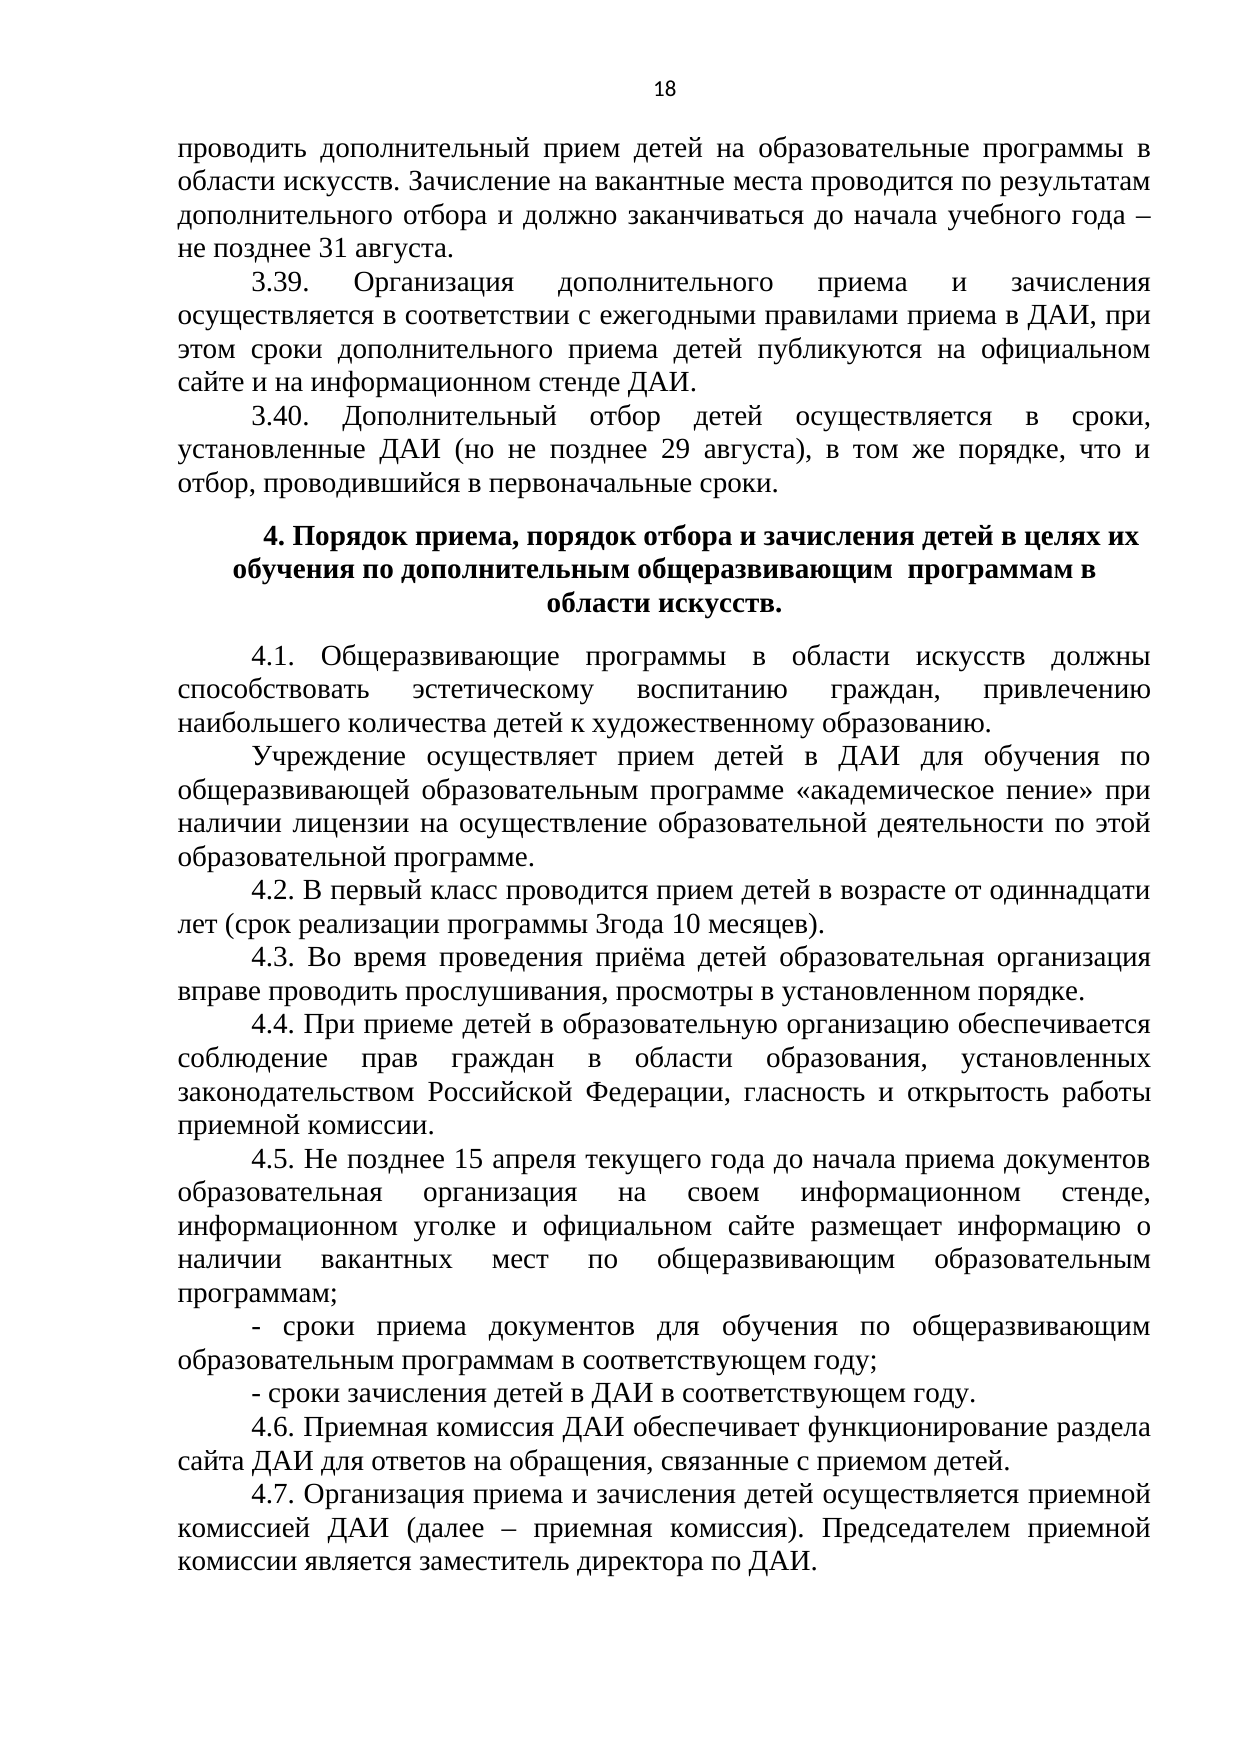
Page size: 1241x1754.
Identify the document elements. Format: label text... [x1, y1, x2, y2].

text 4.4. При приеме детей в образовательную организацию обеспечивается соблюдение прав граждан в области образования, установленных законодательством Российской Федерации, гласность и открытость работы приемной комиссии. [177, 1007, 1152, 1141]
text 3.40. Дополнительный отбор детей осуществляется в сроки, установленные ДАИ (но не позднее 29 августа), в том же порядке, что и отбор, проводившийся в первоначальные сроки. [177, 398, 1152, 499]
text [177, 130, 1152, 264]
text 3.39. Организация дополнительного приема и зачисления осуществляется в соответствии с ежегодными правилами приема в ДАИ, при этом сроки дополнительного приема детей публикуются на официальном сайте и на информационном стенде ДАИ. [177, 264, 1152, 398]
text 4.2. В первый класс проводится прием детей в возрасте от одиннадцати лет (срок реализации программы 3года 10 месяцев). [177, 872, 1152, 939]
text - сроки зачисления детей в ДАИ в соответствующем году. [177, 1376, 1152, 1409]
text 4.6. Приемная комиссия ДАИ обеспечивает функционирование раздела сайта ДАИ для ответов на обращения, связанные с приемом детей. [177, 1409, 1152, 1476]
text 4.7. Организация приема и зачисления детей осуществляется приемной комиссией ДАИ (далее – приемная комиссия). Председателем приемной комиссии является заместитель директора по ДАИ. [177, 1476, 1152, 1577]
text 4.5. Не позднее 15 апреля текущего года до начала приема документов образовательная организация на своем информационном стенде, информационном уголке и официальном сайте размещает информацию о наличии вакантных мест по общеразвивающим образовательным программам; [177, 1141, 1152, 1308]
text - сроки приема документов для обучения по общеразвивающим образовательным программам в соответствующем году; [177, 1308, 1152, 1376]
text 4. Порядок приема, порядок отбора и зачисления детей в целях их обучения по дополнительным общеразвивающим программам в области искусств. [177, 518, 1152, 618]
text 4.1. Общеразвивающие программы в области искусств должны способствовать эстетическому воспитанию граждан, привлечению наибольшего количества детей к художественному образованию. [177, 638, 1152, 738]
text 4.3. Во время проведения приёма детей образовательная организация вправе проводить прослушивания, просмотры в установленном порядке. [177, 939, 1152, 1007]
text Учреждение осуществляет прием детей в ДАИ для обучения по общеразвивающей образовательным программе «академическое пение» при наличии лицензии на осуществление образовательной деятельности по этой образовательной программе. [177, 738, 1152, 872]
